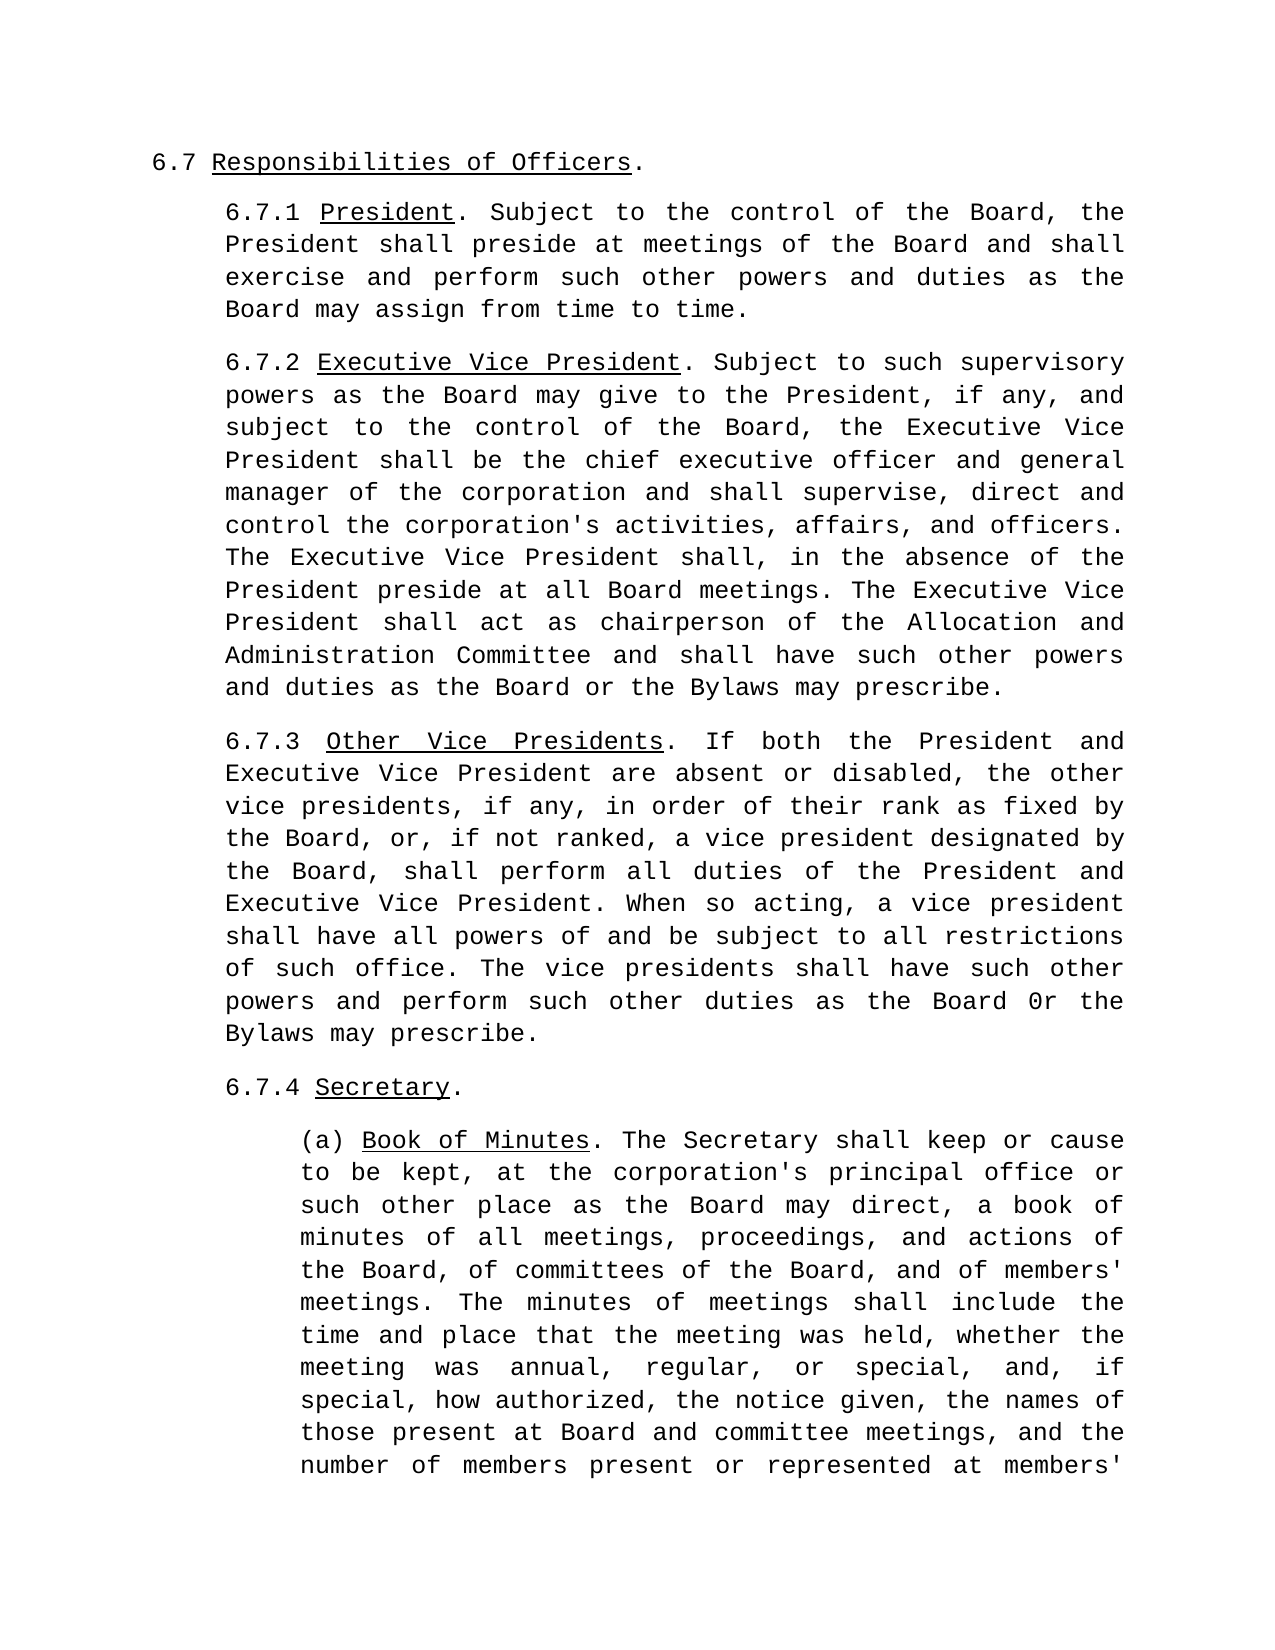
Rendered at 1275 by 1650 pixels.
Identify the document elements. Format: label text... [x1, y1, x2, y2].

text 6.7.2 Executive Vice President. Subject to such supervisory powers as the Board may give to the President, if any, and subject to the control of the Board, the Executive Vice President shall be the chief executive officer and general manager of the corporation and shall supervise, direct and control the corporation's activities, affairs, and officers. The Executive Vice President shall, in the absence of the President preside at all Board meetings. The Executive Vice President shall act as chairperson of the Allocation and Administration Committee and shall have such other powers and duties as the Board or the Bylaws may prescribe. [225, 350, 1125, 703]
text 6.7.4 Secretary. [225, 1074, 1125, 1102]
text 6.7.3 Other Vice Presidents. If both the President and Executive Vice President are absent or disabled, the other vice presidents, if any, in order of their rank as fixed by the Board, or, if not ranked, a vice president designated by the Board, shall perform all duties of the President and Executive Vice President. When so acting, a vice president shall have all powers of and be subject to all restrictions of such office. The vice presidents shall have such other powers and perform such other duties as the Board 0r the Bylaws may prescribe. [225, 728, 1125, 1049]
text 6.7 Responsibilities of Officers. [151, 150, 1122, 178]
text 6.7.1 President. Subject to the control of the Board, the President shall preside at meetings of the Board and shall exercise and perform such other powers and duties as the Board may assign from time to time. [225, 199, 1125, 325]
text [300, 1127, 1125, 1481]
